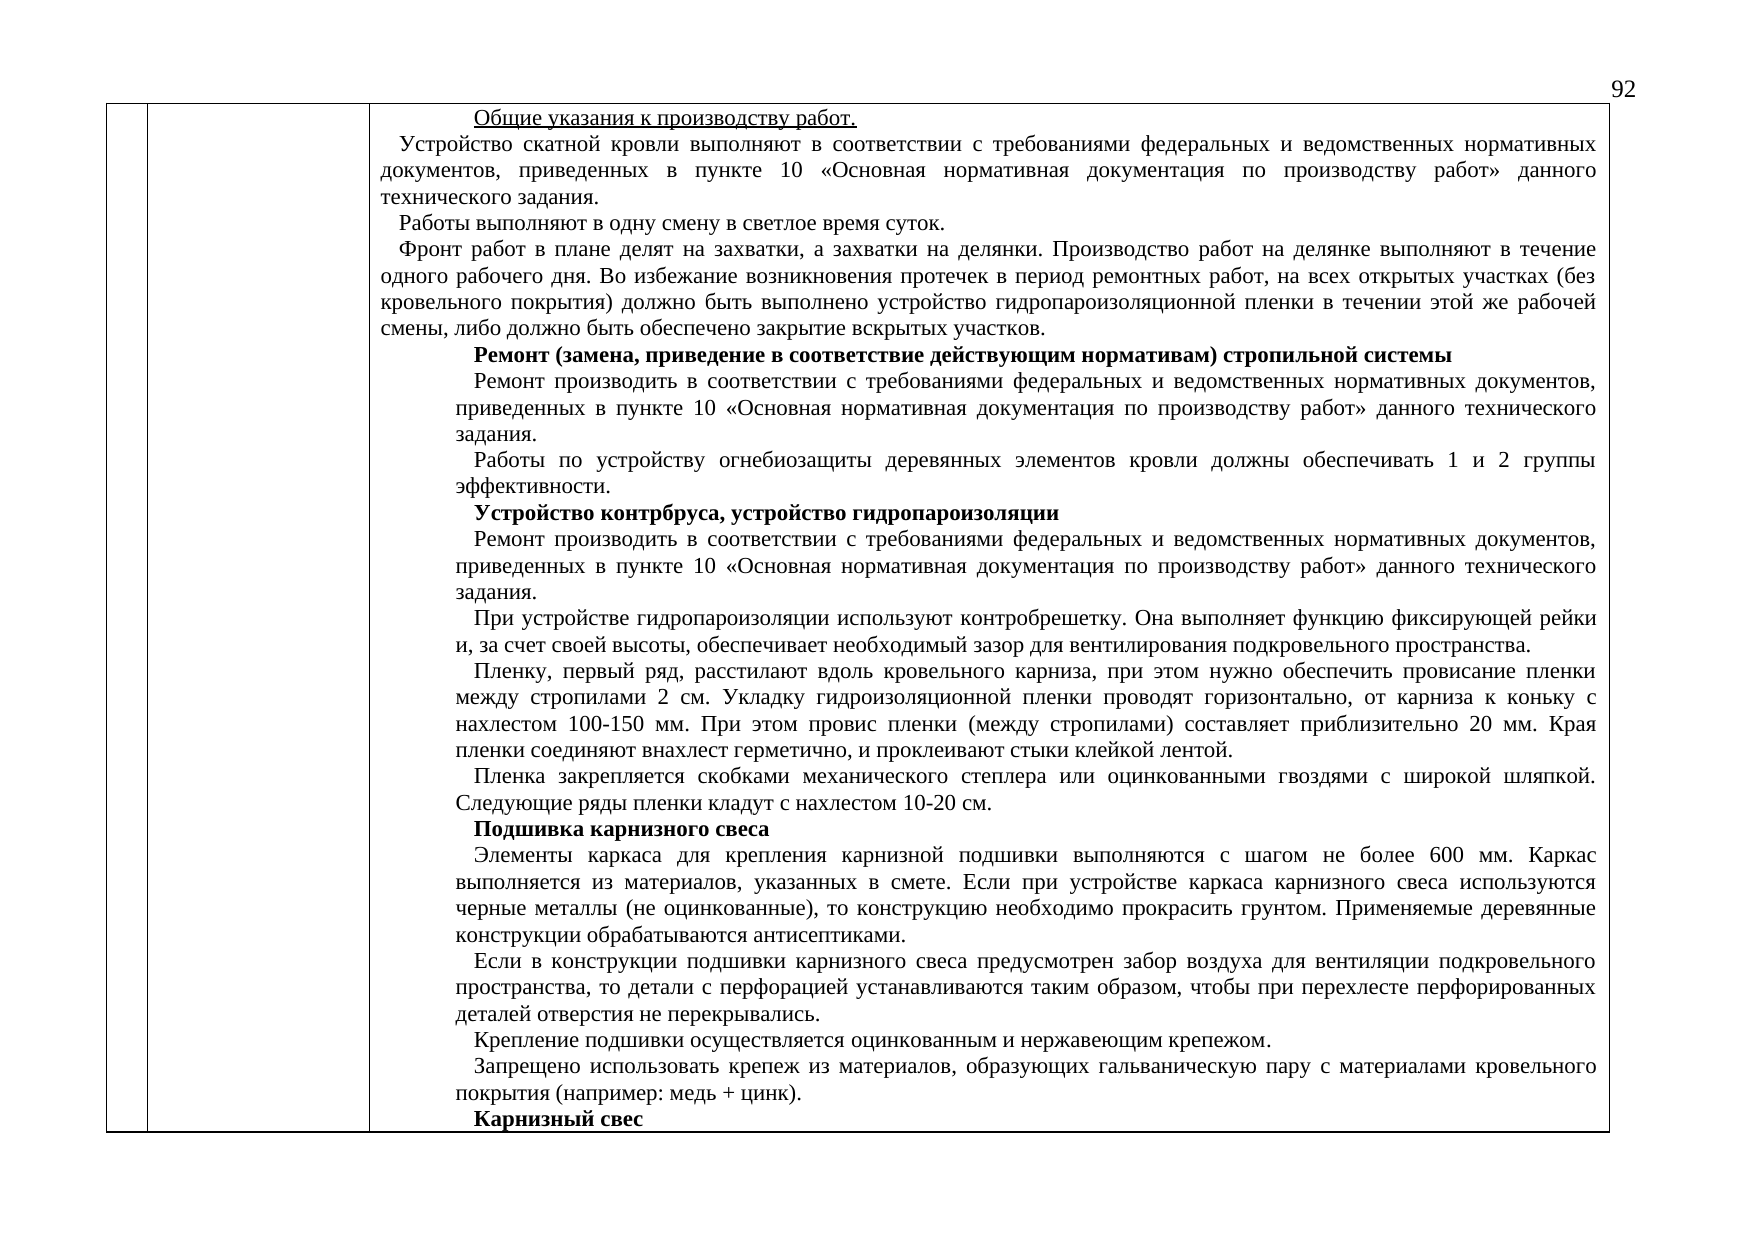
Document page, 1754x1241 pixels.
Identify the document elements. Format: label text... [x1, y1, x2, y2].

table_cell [148, 104, 369, 1131]
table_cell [370, 104, 1609, 1131]
table_cell 8 [107, 104, 147, 1131]
